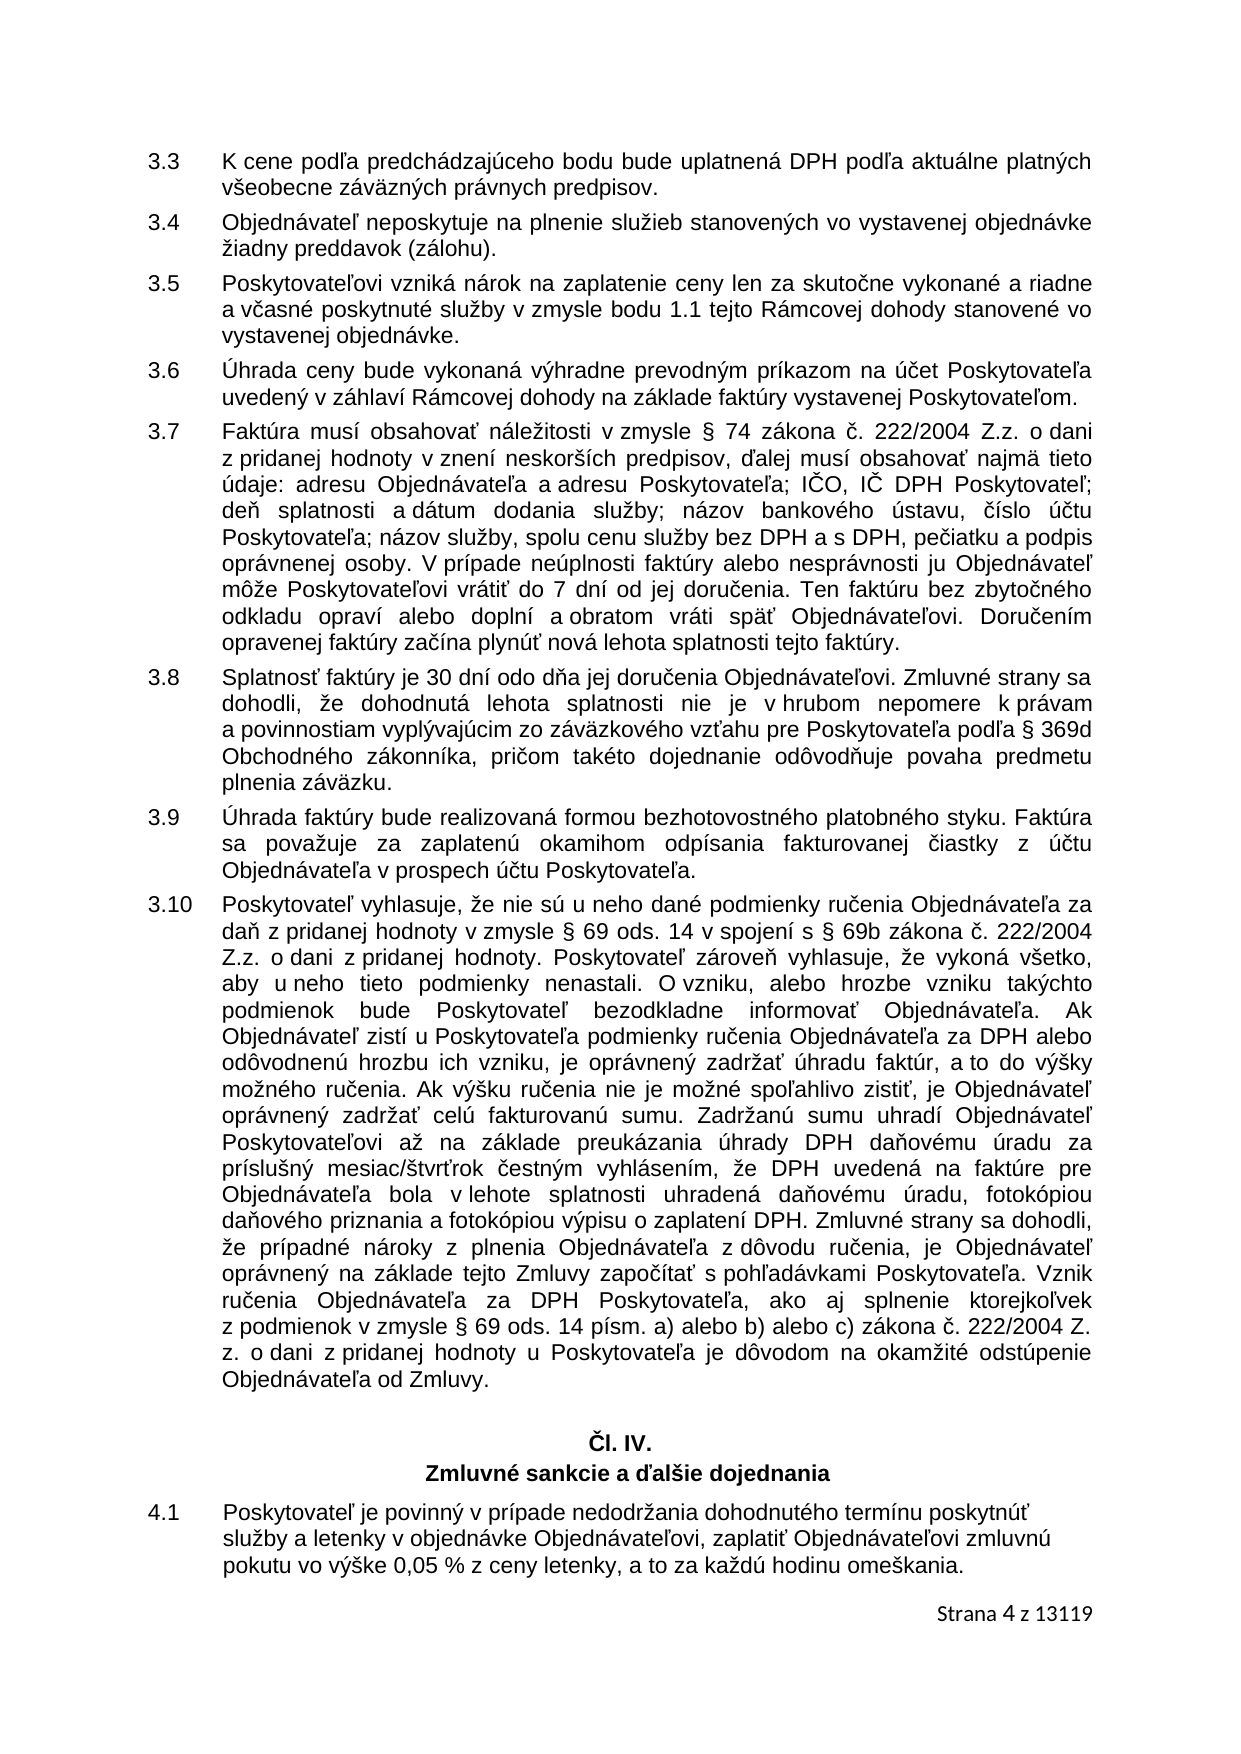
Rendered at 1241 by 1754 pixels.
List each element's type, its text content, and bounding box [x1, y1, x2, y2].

list Úhrada faktúry bude realizovaná formou bezhotovostného platobného styku. Faktúra sa považuje za zaplatenú okamihom odpísania fakturovanej čiastky z účtu Objednávateľa v prospech účtu Poskytovateľa. [148, 804, 1092, 883]
list Splatnosť faktúry je 30 dní odo dňa jej doručenia Objednávateľovi. Zmluvné strany sa dohodli, že dohodnutá lehota splatnosti nie je v hrubom nepomere k právam a povinnostiam vyplývajúcim zo záväzkového vzťahu pre Poskytovateľa podľa § 369d Obchodného zákonníka, pričom takéto dojednanie odôvodňuje povaha predmetu plnenia záväzku. [148, 664, 1092, 796]
list Objednávateľ neposkytuje na plnenie služieb stanovených vo vystavenej objednávke žiadny preddavok (zálohu). [148, 209, 1092, 261]
list Úhrada ceny bude vykonaná výhradne prevodným príkazom na účet Poskytovateľa uvedený v záhlaví Rámcovej dohody na základe faktúry vystavenej Poskytovateľom. [148, 357, 1092, 410]
list K cene podľa predchádzajúceho bodu bude uplatnená DPH podľa aktuálne platných všeobecne záväzných právnych predpisov. [148, 148, 1092, 200]
subtitle Zmluvné sankcie a ďalšie dojednania [162, 1460, 1092, 1486]
list Poskytovateľ vyhlasuje, že nie sú u neho dané podmienky ručenia Objednávateľa za daň z pridanej hodnoty v zmysle § 69 ods. 14 v spojení s § 69b zákona č. 222/2004 Z.z. o dani z pridanej hodnoty. Poskytovateľ zároveň vyhlasuje, že vykoná všetko, aby u neho tieto podmienky nenastali. O vzniku, alebo hrozbe vzniku takýchto podmienok bude Poskytovateľ bezodkladne informovať Objednávateľa. Ak Objednávateľ zistí u Poskytovateľa podmienky ručenia Objednávateľa za DPH alebo odôvodnenú hrozbu ich vzniku, je oprávnený zadržať úhradu faktúr, a to do výšky možného ručenia. Ak výšku ručenia nie je možné spoľahlivo zistiť, je Objednávateľ oprávnený zadržať celú fakturovanú sumu. Zadržanú sumu uhradí Objednávateľ Poskytovateľovi až na základe preukázania úhrady DPH daňovému úradu za príslušný mesiac/štvrťrok čestným vyhlásením, že DPH uvedená na faktúre pre Objednávateľa bola v lehote splatnosti uhradená daňovému úradu, fotokópiou daňového priznania a fotokópiou výpisu o zaplatení DPH. Zmluvné strany sa dohodli, že prípadné nároky z plnenia Objednávateľa z dôvodu ručenia, je Objednávateľ oprávnený na základe tejto Zmluvy započítať s pohľadávkami Poskytovateľa. Vznik ručenia Objednávateľa za DPH Poskytovateľa, ako aj splnenie ktorejkoľvek z podmienok v zmysle § 69 ods. 14 písm. a) alebo b) alebo c) zákona č. 222/2004 Z. z. o dani z pridanej hodnoty u Poskytovateľa je dôvodom na okamžité odstúpenie Objednávateľa od Zmluvy. [148, 891, 1092, 1392]
text Čl. IV. [148, 1429, 1092, 1456]
list Poskytovateľ je povinný v prípade nedodržania dohodnutého termínu poskytnúť služby a letenky v objednávke Objednávateľovi, zaplatiť Objednávateľovi zmluvnú pokutu vo výške 0,05 % z ceny letenky, a to za každú hodinu omeškania. [148, 1499, 1092, 1578]
list Poskytovateľovi vzniká nárok na zaplatenie ceny len za skutočne vykonané a riadne a včasné poskytnuté služby v zmysle bodu 1.1 tejto Rámcovej dohody stanovené vo vystavenej objednávke. [148, 270, 1092, 349]
list Faktúra musí obsahovať náležitosti v zmysle § 74 zákona č. 222/2004 Z.z. o dani z pridanej hodnoty v znení neskorších predpisov, ďalej musí obsahovať najmä tieto údaje: adresu Objednávateľa a adresu Poskytovateľa; IČO, IČ DPH Poskytovateľ; deň splatnosti a dátum dodania služby; názov bankového ústavu, číslo účtu Poskytovateľa; názov služby, spolu cenu služby bez DPH a s DPH, pečiatku a podpis oprávnenej osoby. V prípade neúplnosti faktúry alebo nesprávnosti ju Objednávateľ môže Poskytovateľovi vrátiť do 7 dní od jej doručenia. Ten faktúru bez zbytočného odkladu opraví alebo doplní a obratom vráti späť Objednávateľovi. Doručením opravenej faktúry začína plynúť nová lehota splatnosti tejto faktúry. [148, 418, 1092, 655]
